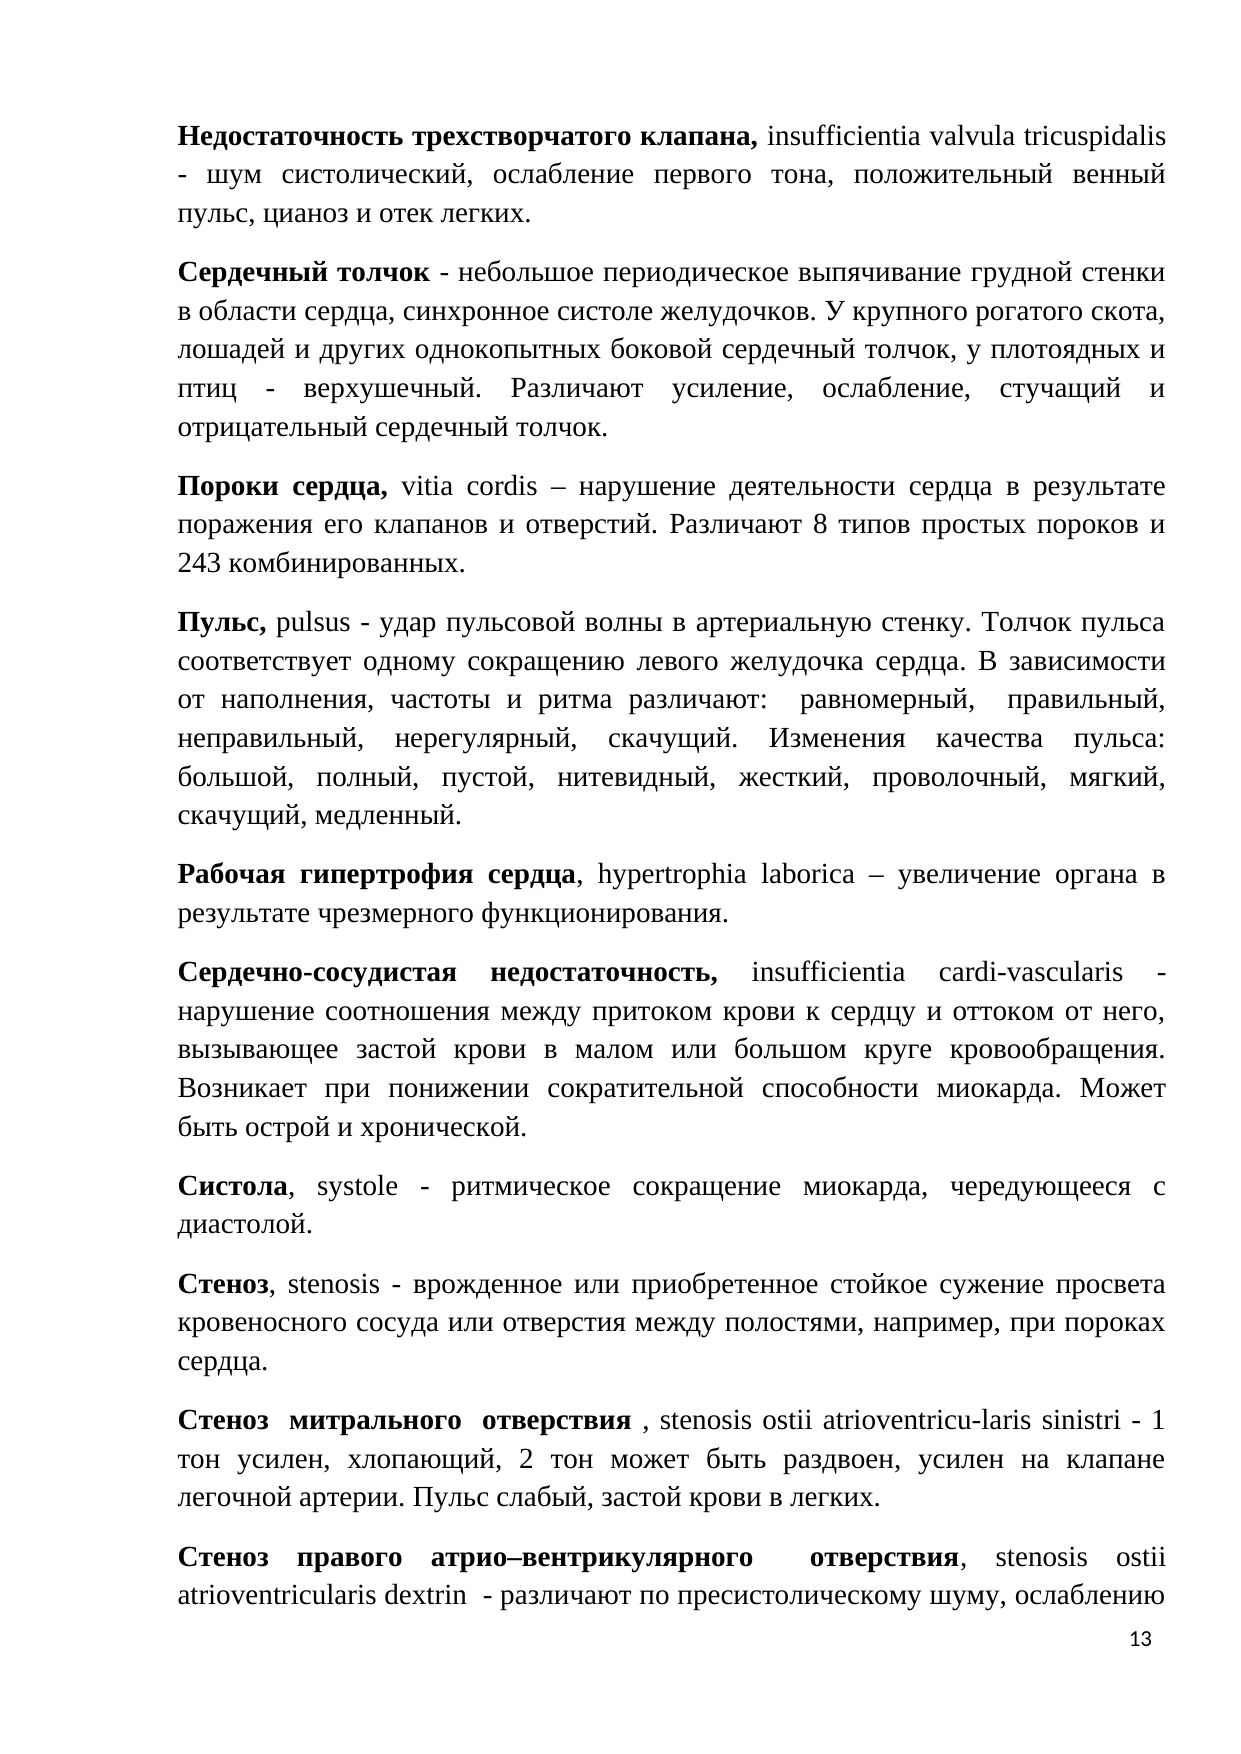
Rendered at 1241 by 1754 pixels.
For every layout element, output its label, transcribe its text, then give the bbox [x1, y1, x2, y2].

text Систола, systole - ритмическое сокращение миокарда, чередующееся с диастолой. [177, 1168, 1167, 1240]
text Рабочая гипертрофия сердца, hypertrophia laborica – увеличение органа в результате чрезмерного функционирования. [177, 857, 1167, 929]
text Пороки сердца, vitia cordis – нарушение деятельности сердца в результате поражения его клапанов и отверстий. Различают 8 типов простых пороков и 243 комбинированных. [177, 468, 1167, 579]
text Пульс, pulsus - удар пульсовой волны в артериальную стенку. Толчок пульса соответствует одному сокращению левого желудочка сердца. В зависимости от наполнения, частоты и ритма различают: равномерный, правильный, неправильный, нерегулярный, скачущий. Изменения качества пульса: большой, полный, пустой, нитевидный, жесткий, проволочный, мягкий, скачущий, медленный. [177, 604, 1167, 831]
text Стеноз, stenosis - врожденное или приобретенное стойкое сужение просвета кровеносного сосуда или отверстия между полостями, например, при пороках сердца. [177, 1266, 1167, 1377]
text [177, 1539, 1167, 1611]
text Сердечно-сосудистая недостаточность, insufficientia cardi-vascularis - нарушение соотношения между притоком крови к сердцу и оттоком от него, вызывающее застой крови в малом или большом круге кровообращения. Возникает при понижении сократительной способности миокарда. Может быть острой и хронической. [177, 954, 1167, 1142]
text Недостаточность трехстворчатого клапана, insufficientia valvula tricuspidalis - шум систолический, ослабление первого тона, положительный венный пульс, цианоз и отек легких. [177, 118, 1167, 229]
text Сердечный толчок - небольшое периодическое выпячивание грудной стенки в области сердца, синхронное систоле желудочков. У крупного рогатого скота, лошадей и других однокопытных боковой сердечный толчок, у плотоядных и птиц - верхушечный. Различают усиление, ослабление, стучащий и отрицательный сердечный толчок. [177, 254, 1167, 442]
text Стеноз митрального отверствия , stenosis ostii atrioventricu-laris sinistri - 1 тон усилен, хлопающий, 2 тон может быть раздвоен, усилен на клапане легочной артерии. Пульс слабый, застой крови в легких. [177, 1402, 1167, 1513]
